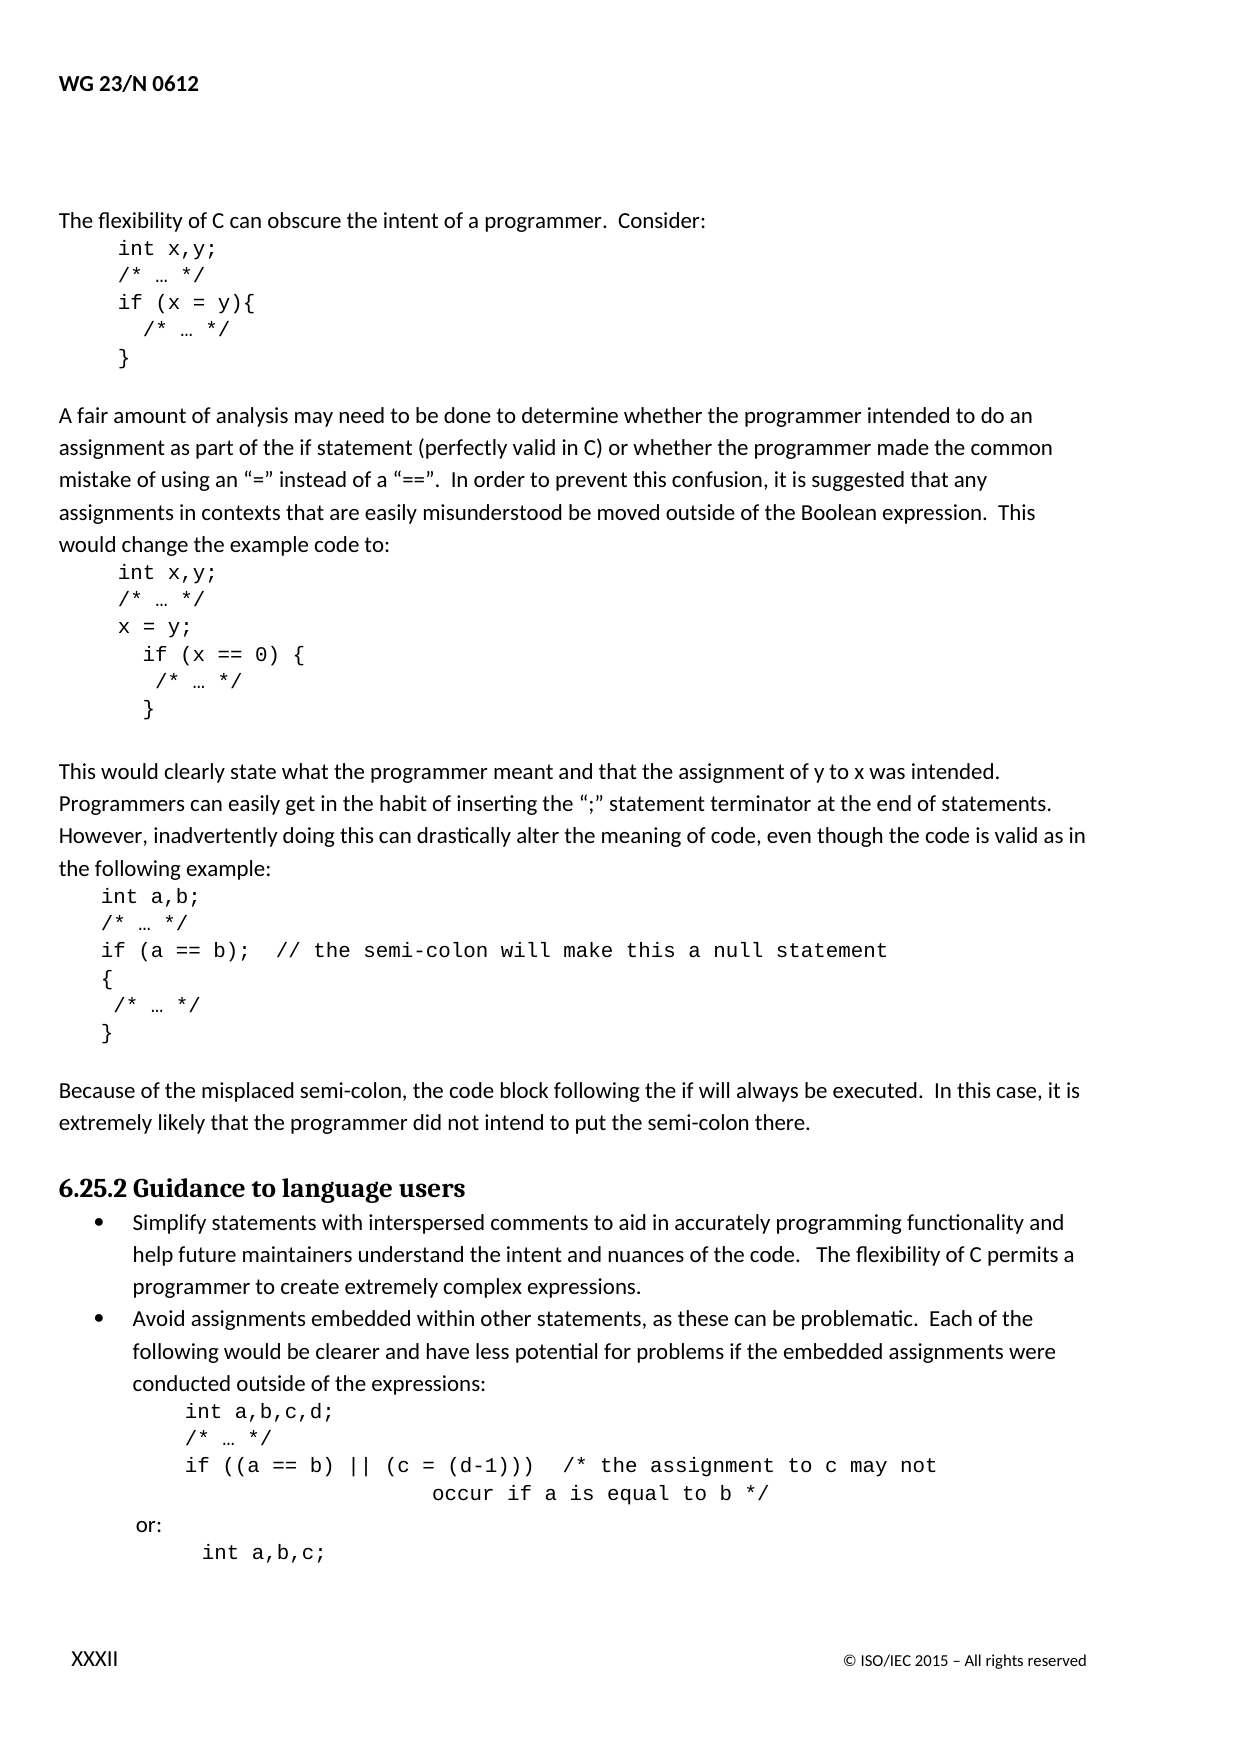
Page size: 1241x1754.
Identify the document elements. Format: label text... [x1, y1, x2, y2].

list Simplify statements with interspersed comments to aid in accurately programming functionality and help future maintainers understand the intent and nuances of the code. The flexibility of C permits a programmer to create extremely complex expressions. [95, 1208, 1099, 1300]
text int a,b,c; [177, 1542, 1099, 1566]
text /* … */ [58, 913, 1099, 937]
text if (a == b); // the semi-colon will make this a null statement [58, 940, 1099, 964]
list Avoid assignments embedded within other statements, as these can be problematic. Each of the following would be clearer and have less potential for problems if the embedded assignments were conducted outside of the expressions: [95, 1304, 1099, 1397]
text } [118, 347, 1099, 370]
text /* … */ [118, 319, 1099, 343]
text A fair amount of analysis may need to be done to determine whether the programmer intended to do an assignment as part of the if statement (perfectly valid in C) or whether the programmer made the common mistake of using an “=” instead of a “==”. In order to prevent this confusion, it is suggested that any assignments in contexts that are easily misunderstood be moved outside of the Boolean expression. This would change the example code to: [58, 401, 1099, 558]
text } [58, 1022, 1099, 1046]
text Programmers can easily get in the habit of inserting the “;” statement terminator at the end of statements. However, inadvertently doing this can drastically alter the meaning of code, even though the code is valid as in the following example: [58, 789, 1099, 882]
text This would clearly state what the programmer meant and that the assignment of y to x was intended. [58, 757, 1099, 785]
text int x,y; [118, 238, 1099, 262]
text /* … */ [118, 671, 1099, 694]
text if (x == 0) { [118, 643, 1099, 667]
text occur if a is equal to b */ [177, 1483, 1099, 1506]
text } [118, 698, 1099, 722]
text /* … */ [58, 995, 1099, 1018]
text { [58, 968, 1099, 991]
text /* … */ [177, 1428, 1099, 1452]
text int x,y; [118, 562, 1099, 586]
text int a,b,c,d; [177, 1401, 1099, 1425]
text if ((a == b) || (c = (d-1))) /* the assignment to c may not [177, 1456, 1099, 1479]
text if (x = y){ [118, 292, 1099, 316]
text /* … */ [118, 589, 1099, 613]
text /* … */ [118, 265, 1099, 289]
subtitle 6.25.2 Guidance to language users [58, 1173, 1099, 1204]
text Because of the misplaced semi-colon, the code block following the if will always be executed. In this case, it is extremely likely that the programmer did not intend to put the semi-colon there. [58, 1076, 1099, 1137]
text x = y; [118, 616, 1099, 640]
text The flexibility of C can obscure the intent of a programmer. Consider: [58, 206, 1099, 234]
text or: [58, 1510, 1099, 1538]
text int a,b; [58, 886, 1099, 910]
